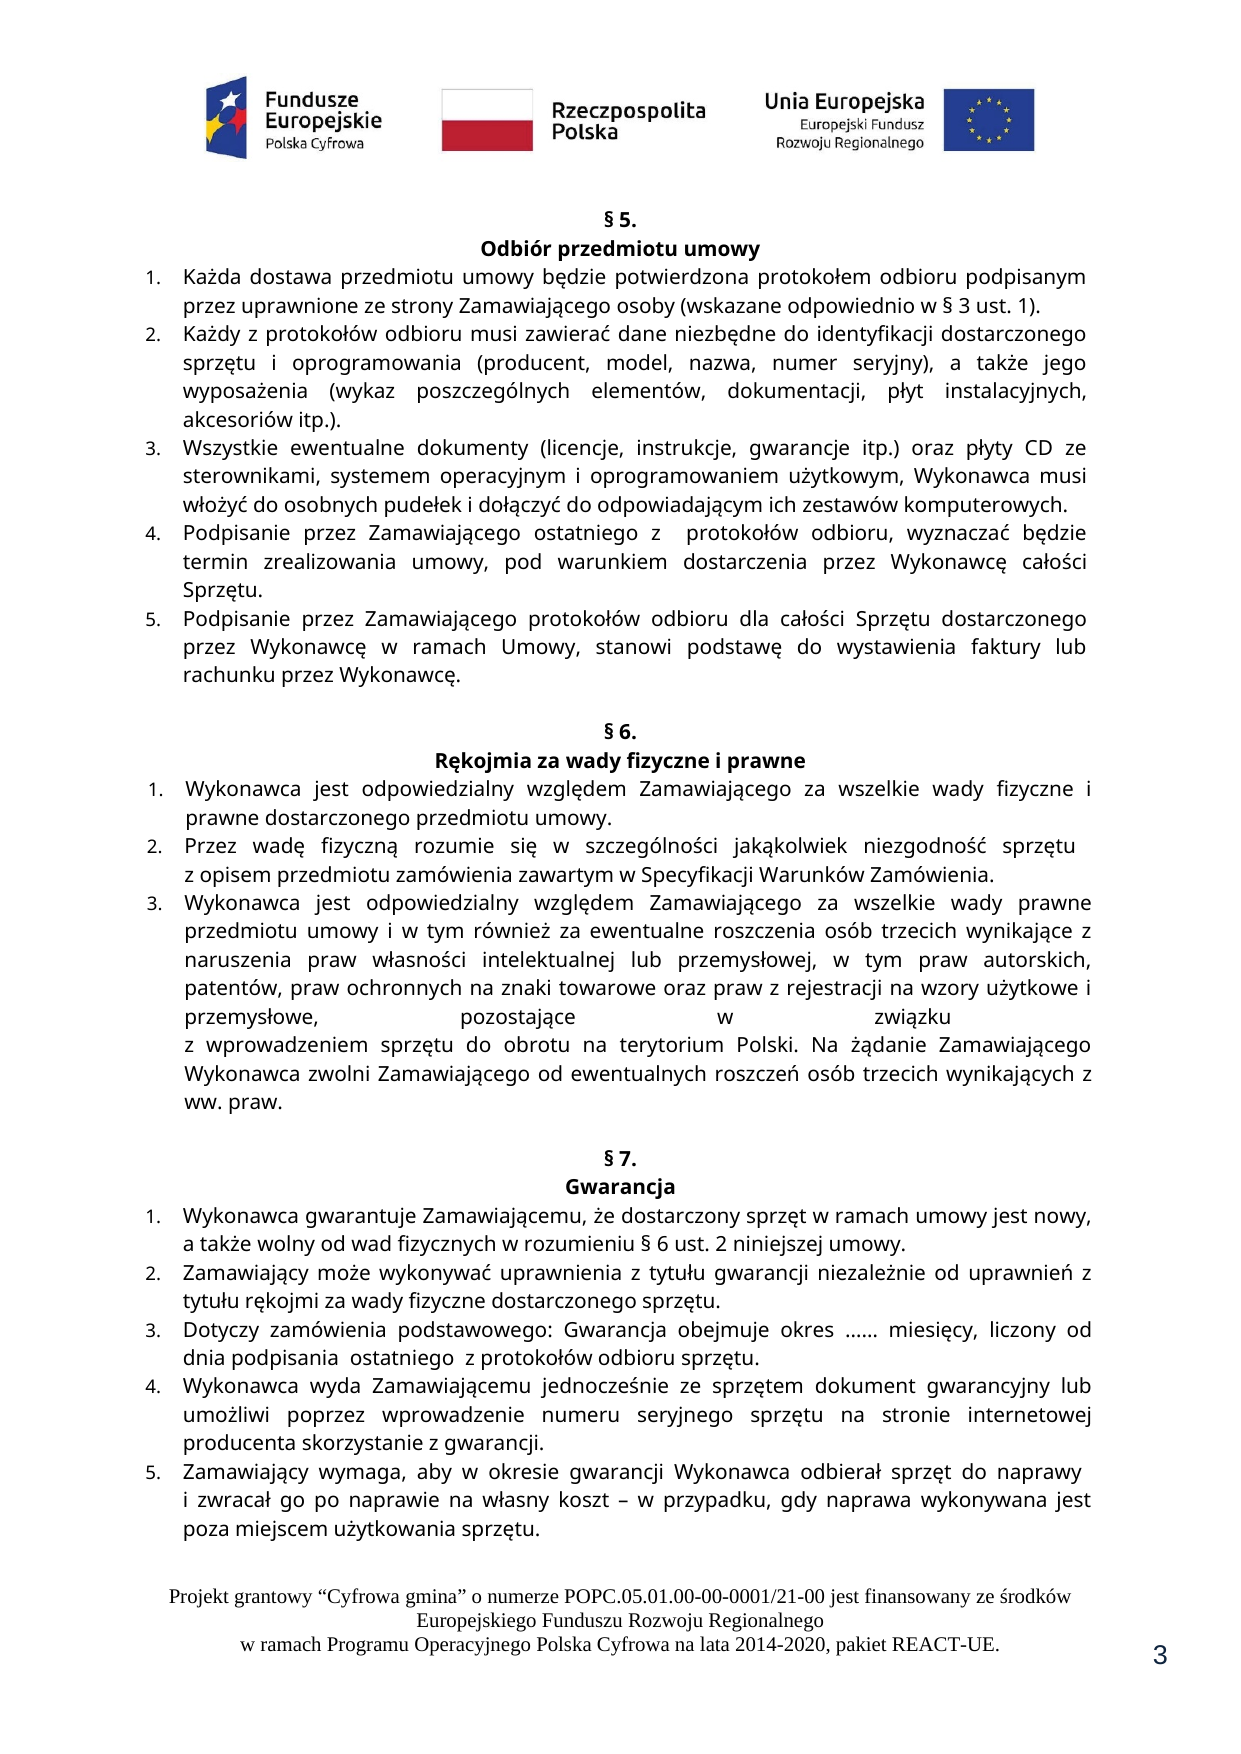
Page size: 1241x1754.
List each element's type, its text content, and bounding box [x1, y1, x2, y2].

list Wykonawca jest odpowiedzialny względem Zamawiającego za wszelkie wady fizyczne i prawne dostarczonego przedmiotu umowy. [148, 774, 1093, 831]
list Przez wadę fizyczną rozumie się w szczególności jakąkolwiek niezgodność sprzętu z opisem przedmiotu zamówienia zawartym w Specyfikacji Warunków Zamówienia. [147, 831, 1093, 888]
list Każda dostawa przedmiotu umowy będzie potwierdzona protokołem odbioru podpisanym przez uprawnione ze strony Zamawiającego osoby (wskazane odpowiednio w § 3 ust. 1). [145, 262, 1088, 319]
text Odbiór przedmiotu umowy [148, 234, 1093, 262]
list Wszystkie ewentualne dokumenty (licencje, instrukcje, gwarancje itp.) oraz płyty CD ze sterownikami, systemem operacyjnym i oprogramowaniem użytkowym, Wykonawca musi włożyć do osobnych pudełek i dołączyć do odpowiadającym ich zestawów komputerowych. [145, 433, 1088, 518]
picture [203, 73, 1037, 162]
text Gwarancja [148, 1172, 1093, 1201]
text § 5. [148, 206, 1093, 234]
list Podpisanie przez Zamawiającego ostatniego z protokołów odbioru, wyznaczać będzie termin zrealizowania umowy, pod warunkiem dostarczenia przez Wykonawcę całości Sprzętu. [145, 518, 1088, 604]
list Wykonawca wyda Zamawiającemu jednocześnie ze sprzętem dokument gwarancyjny lub umożliwi poprzez wprowadzenie numeru seryjnego sprzętu na stronie internetowej producenta skorzystanie z gwarancji. [145, 1372, 1093, 1457]
list Zamawiający może wykonywać uprawnienia z tytułu gwarancji niezależnie od uprawnień z tytułu rękojmi za wady fizyczne dostarczonego sprzętu. [145, 1258, 1093, 1315]
text § 6. [148, 717, 1093, 746]
list Wykonawca jest odpowiedzialny względem Zamawiającego za wszelkie wady prawne przedmiotu umowy i w tym również za ewentualne roszczenia osób trzecich wynikające z naruszenia praw własności intelektualnej lub przemysłowej, w tym praw autorskich, patentów, praw ochronnych na znaki towarowe oraz praw z rejestracji na wzory użytkowe i przemysłowe, pozostające w związku z wprowadzeniem sprzętu do obrotu na terytorium Polski. Na żądanie Zamawiającego Wykonawca zwolni Zamawiającego od ewentualnych roszczeń osób trzecich wynikających z ww. praw. [147, 888, 1093, 1116]
list Wykonawca gwarantuje Zamawiającemu, że dostarczony sprzęt w ramach umowy jest nowy, a także wolny od wad fizycznych w rozumieniu § 6 ust. 2 niniejszej umowy. [145, 1201, 1093, 1258]
text Rękojmia za wady fizyczne i prawne [148, 746, 1093, 774]
list Zamawiający wymaga, aby w okresie gwarancji Wykonawca odbierał sprzęt do naprawy i zwracał go po naprawie na własny koszt – w przypadku, gdy naprawa wykonywana jest poza miejscem użytkowania sprzętu. [145, 1457, 1093, 1542]
list Każdy z protokołów odbioru musi zawierać dane niezbędne do identyfikacji dostarczonego sprzętu i oprogramowania (producent, model, nazwa, numer seryjny), a także jego wyposażenia (wykaz poszczególnych elementów, dokumentacji, płyt instalacyjnych, akcesoriów itp.). [145, 319, 1088, 433]
text § 7. [148, 1144, 1093, 1172]
list Dotyczy zamówienia podstawowego: Gwarancja obejmuje okres …… miesięcy, liczony od dnia podpisania ostatniego z protokołów odbioru sprzętu. [145, 1315, 1093, 1372]
list Podpisanie przez Zamawiającego protokołów odbioru dla całości Sprzętu dostarczonego przez Wykonawcę w ramach Umowy, stanowi podstawę do wystawienia faktury lub rachunku przez Wykonawcę. [145, 604, 1088, 689]
